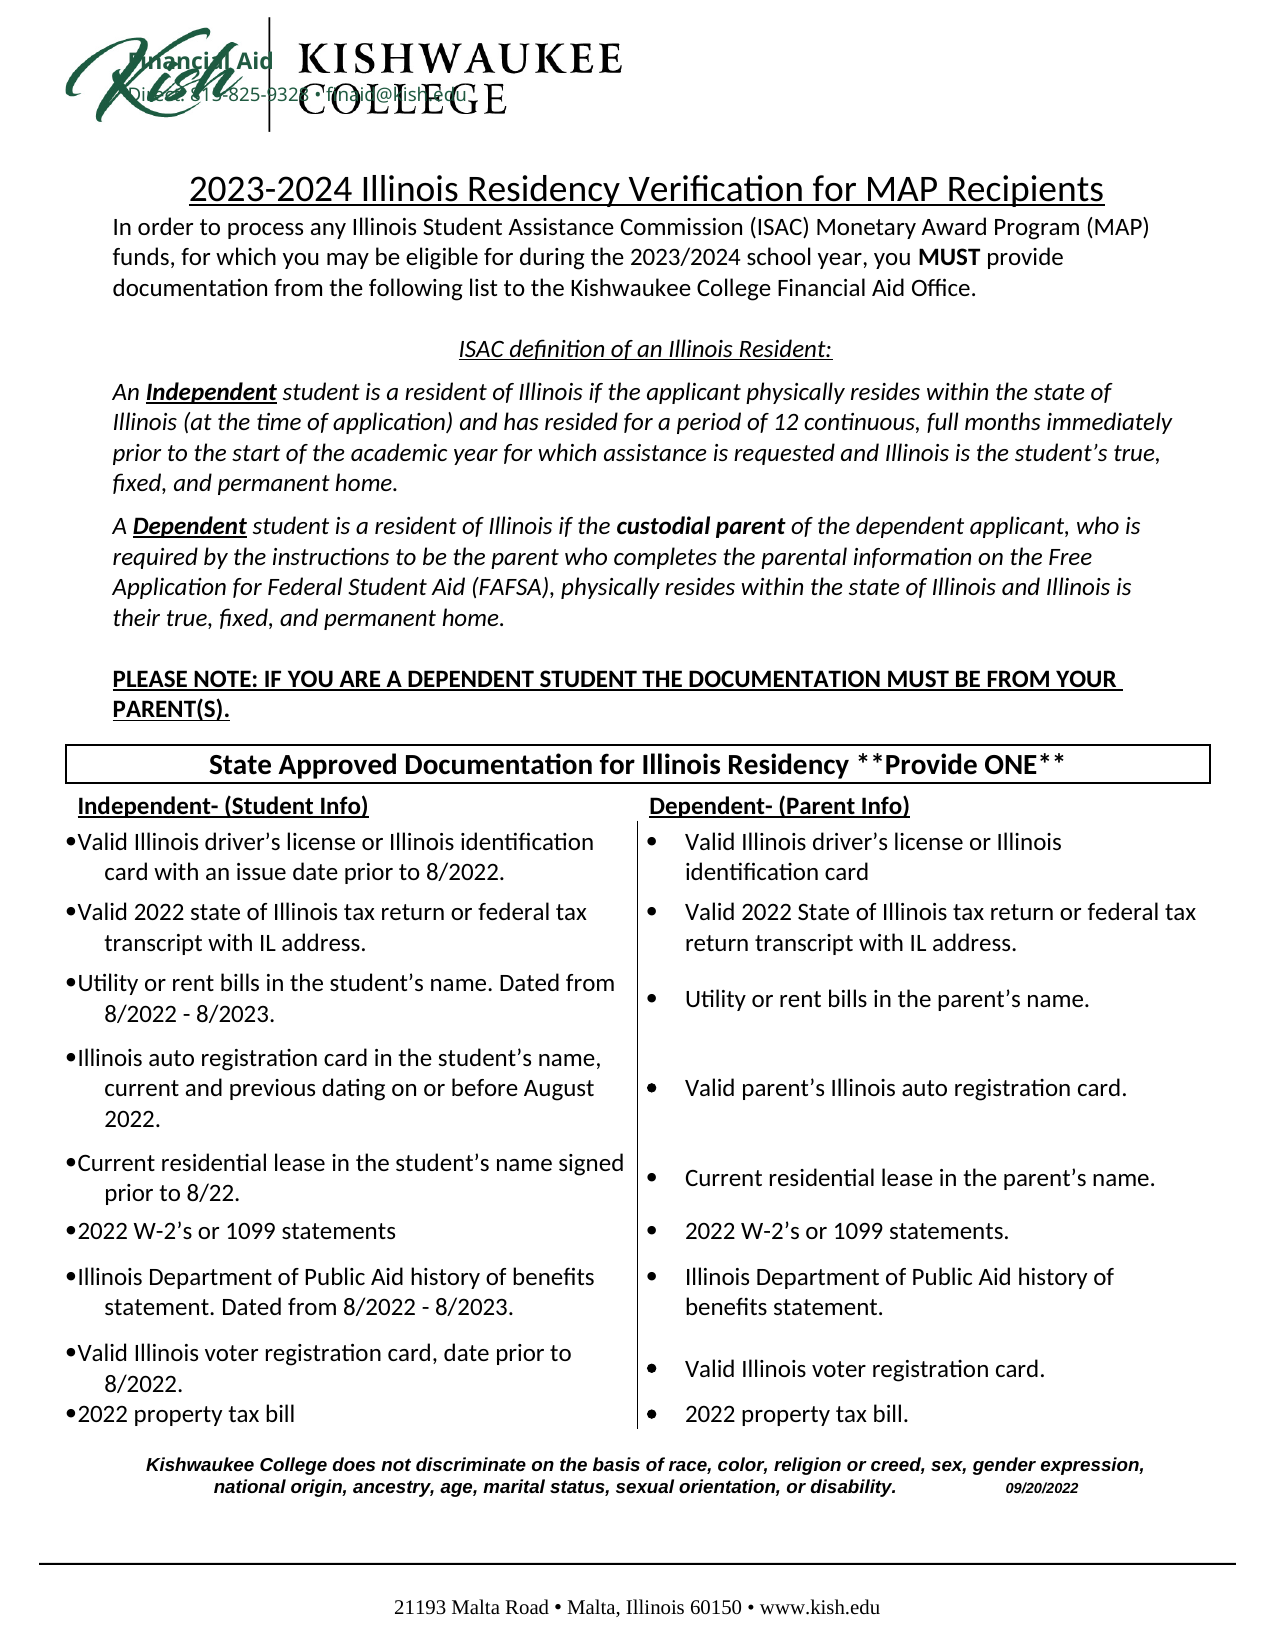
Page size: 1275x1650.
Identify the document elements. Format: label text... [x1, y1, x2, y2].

picture [65, 17, 622, 132]
table_cell 2022 property tax bill [66, 1399, 637, 1429]
text In order to process any Illinois Student Assistance Commission (ISAC) Monetary Award Program (MAP) funds, for which you may be eligible for during the 2023/2024 school year, you MUST provide documentation from the following list to the Kishwaukee College Financial Aid Office. [112, 211, 1181, 302]
text An Independent student is a resident of Illinois if the applicant physically resides within the state of Illinois (at the time of application) and has resided for a period of 12 continuous, full months immediately prior to the start of the academic year for which assistance is requested and Illinois is the student’s true, fixed, and permanent home. [112, 376, 1181, 498]
table_cell Valid Illinois driver’s license or Illinois identification card with an issue date prior to 8/2022. [66, 821, 637, 893]
table_cell Valid parent’s Illinois auto registration card. [638, 1035, 1210, 1140]
text ISAC definition of an Illinois Resident: [112, 333, 1181, 363]
text PLEASE NOTE: IF YOU ARE A DEPENDENT STUDENT THE DOCUMENTATION MUST BE FROM YOUR PARENT(S). [112, 663, 1181, 724]
table_cell Independent- (Student Info) [66, 784, 638, 821]
table_cell Illinois auto registration card in the student’s name, current and previous dating on or before August 2022. [66, 1035, 637, 1140]
table_header State Approved Documentation for Illinois Residency **Provide ONE** [67, 746, 1209, 782]
table_cell Valid Illinois voter registration card. [638, 1338, 1210, 1398]
text A Dependent student is a resident of Illinois if the custodial parent of the dependent applicant, who is required by the instructions to be the parent who completes the parental information on the Free Application for Federal Student Aid (FAFSA), physically resides within the state of Illinois and Illinois is their true, fixed, and permanent home. [112, 510, 1181, 632]
table_cell Current residential lease in the student’s name signed prior to 8/22. [66, 1140, 637, 1215]
text 2023-2024 Illinois Residency Verification for MAP Recipients [112, 165, 1181, 211]
table_cell Valid Illinois driver’s license or Illinois identification card [638, 821, 1210, 893]
text Kishwaukee College does not discriminate on the basis of race, color, religion or creed, sex, gender expression, national origin, ancestry, age, marital status, sexual orientation, or disability. 09/20/2022 [112, 1454, 1181, 1497]
table_cell 2022 W-2’s or 1099 statements. [638, 1215, 1210, 1246]
table_cell Current residential lease in the parent’s name. [638, 1140, 1210, 1215]
table_cell Illinois Department of Public Aid history of benefits statement. Dated from 8/2022 - 8/2023. [66, 1246, 637, 1337]
table_cell Valid Illinois voter registration card, date prior to 8/2022. [66, 1338, 637, 1398]
table_cell Valid 2022 State of Illinois tax return or federal tax return transcript with IL address. [638, 893, 1210, 961]
table_cell Utility or rent bills in the parent’s name. [638, 961, 1210, 1035]
table_cell 2022 W-2’s or 1099 statements [66, 1215, 637, 1246]
table_cell Illinois Department of Public Aid history of benefits statement. [638, 1246, 1210, 1337]
table_cell Dependent- (Parent Info) [638, 784, 1210, 821]
table_cell Valid 2022 state of Illinois tax return or federal tax transcript with IL address. [66, 893, 637, 961]
table_cell Utility or rent bills in the student’s name. Dated from 8/2022 - 8/2023. [66, 961, 637, 1035]
table_cell 2022 property tax bill. [638, 1399, 1210, 1429]
